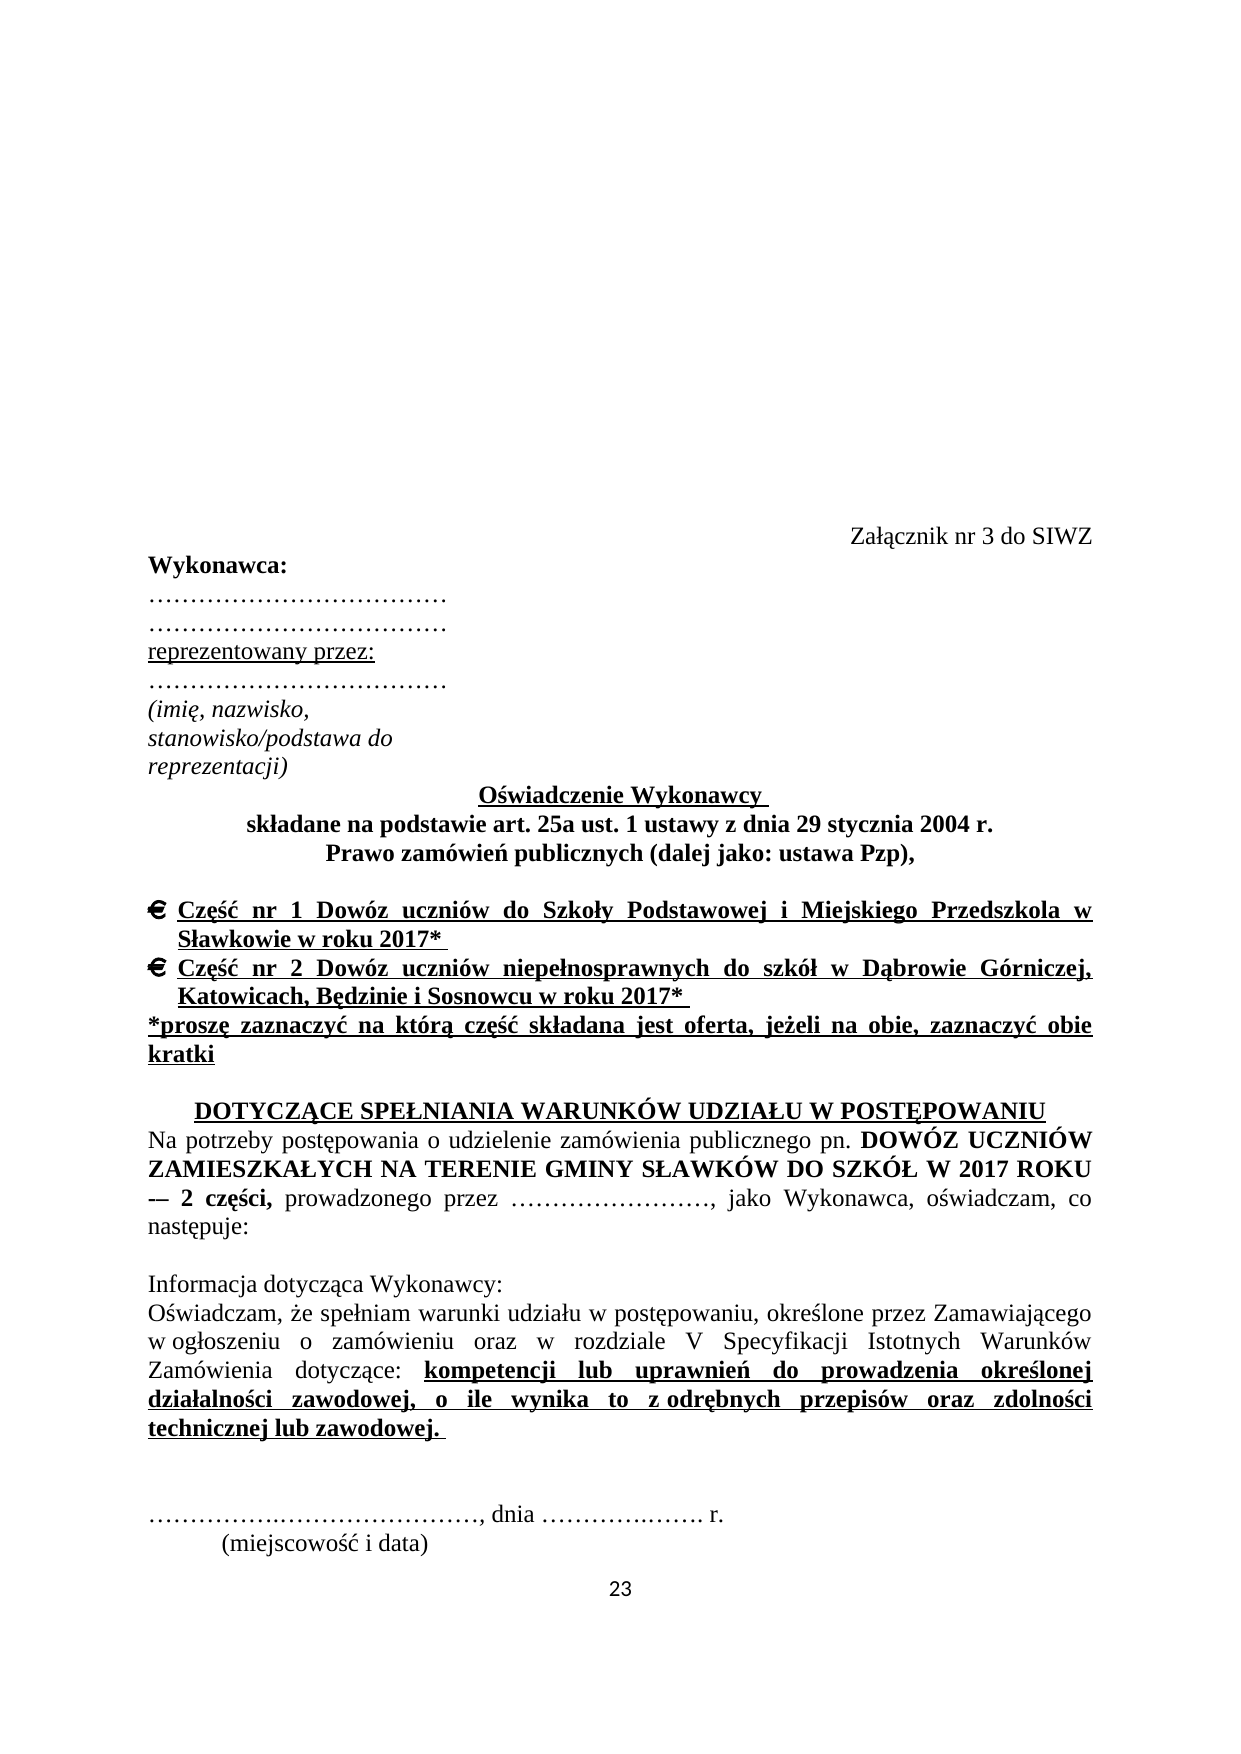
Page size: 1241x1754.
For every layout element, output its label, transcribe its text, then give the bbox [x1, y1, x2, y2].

text Wykonawca: [148, 550, 1093, 579]
text Prawo zamówień publicznych (dalej jako: ustawa Pzp), [148, 838, 1093, 866]
text …………….……………………, dnia ………….……. r. [148, 1499, 1093, 1528]
text Informacja dotycząca Wykonawcy: [148, 1269, 1093, 1298]
text *proszę zaznaczyć na którą część składana jest oferta, jeżeli na obie, zaznaczyć obie kratki [148, 1010, 1093, 1035]
text składane na podstawie art. 25a ust. 1 ustawy z dnia 29 stycznia 2004 r. [148, 809, 1093, 838]
text DOTYCZĄCE SPEŁNIANIA WARUNKÓW UDZIAŁU W POSTĘPOWANIU [148, 1096, 1093, 1125]
text reprezentowany przez: [148, 636, 1093, 665]
list Część nr 1 Dowóz uczniów do Szkoły Podstawowej i Miejskiego Przedszkola w Sławkowie w roku 2017* [148, 895, 1093, 953]
text Oświadczam, że spełniam warunki udziału w postępowaniu, określone przez Zamawiającego w ogłoszeniu o zamówieniu oraz w rozdziale V Specyfikacji Istotnych Warunków Zamówienia dotyczące: kompetencji lub uprawnień do prowadzenia określonej działalności zawodowej, o ile wynika to z odrębnych przepisów oraz zdolności technicznej lub zawodowej. [148, 1410, 1093, 1441]
text ……………………………… [148, 579, 472, 608]
text Oświadczenie Wykonawcy [148, 780, 1093, 809]
text (miejscowość i data) [148, 1528, 1093, 1556]
text ……………………………… [148, 665, 472, 694]
list Część nr 2 Dowóz uczniów niepełnosprawnych do szkół w Dąbrowie Górniczej, Katowicach, Będzinie i Sosnowcu w roku 2017* [148, 953, 1093, 1010]
text (imię, nazwisko, stanowisko/podstawa do reprezentacji) [148, 694, 472, 780]
text *proszę zaznaczyć na którą część składana jest oferta, jeżeli na obie, zaznaczyć obie kratki [148, 1037, 1093, 1068]
text Na potrzeby postępowania o udzielenie zamówienia publicznego pn. DOWÓZ UCZNIÓW ZAMIESZKAŁYCH NA TERENIE GMINY SŁAWKÓW DO SZKÓŁ W 2017 ROKU -– 2 części, prowadzonego przez ……………………, jako Wykonawca, oświadczam, co następuje: [148, 1125, 1093, 1240]
text Oświadczam, że spełniam warunki udziału w postępowaniu, określone przez Zamawiającego w ogłoszeniu o zamówieniu oraz w rozdziale V Specyfikacji Istotnych Warunków Zamówienia dotyczące: kompetencji lub uprawnień do prowadzenia określonej działalności zawodowej, o ile wynika to z odrębnych przepisów oraz zdolności technicznej lub zawodowej. [148, 1298, 1093, 1409]
text Załącznik nr 3 do SIWZ [148, 521, 1093, 550]
text ……………………………… [148, 608, 472, 636]
